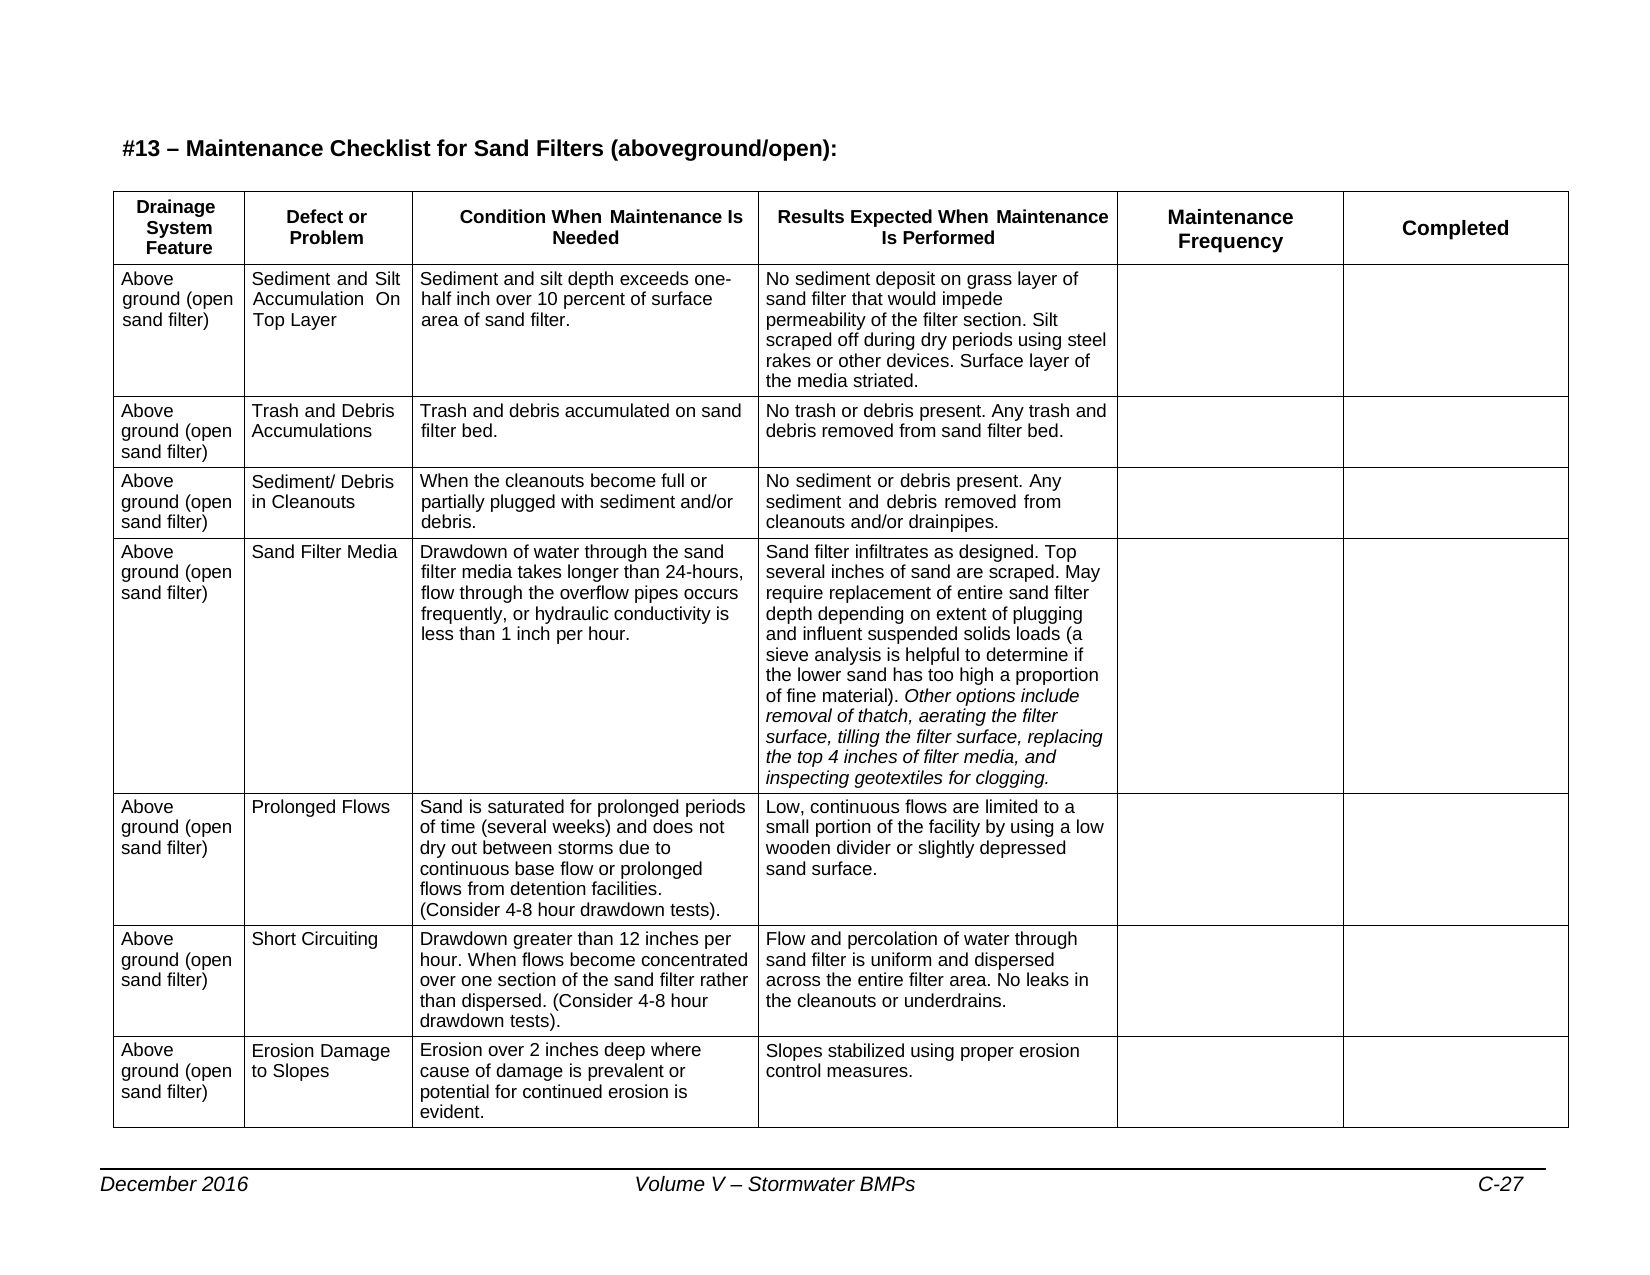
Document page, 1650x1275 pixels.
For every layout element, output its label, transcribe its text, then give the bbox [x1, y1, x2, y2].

table_cell Trash and debris accumulated on sand filter bed. [413, 397, 758, 467]
table_cell [1344, 539, 1568, 792]
table_cell [1118, 397, 1343, 467]
table_cell Sand Filter Media [245, 539, 412, 792]
table_cell Sediment and silt depth exceeds one- half inch over 10 percent of surface area of sand filter. [413, 265, 758, 396]
table_cell Drawdown greater than 12 inches per hour. When flows become concentrated over one section of the sand filter rather than dispersed. (Consider 4-8 hour drawdown tests). [413, 926, 758, 1036]
table_cell [1118, 926, 1343, 1036]
table_header Completed [1344, 192, 1568, 264]
table_cell Erosion Damage to Slopes [245, 1037, 412, 1127]
table_cell No trash or debris present. Any trash and debris removed from sand filter bed. [759, 397, 1117, 467]
table_cell [1344, 1037, 1568, 1127]
table_cell Short Circuiting [245, 926, 412, 1036]
table_cell Above ground (open sand filter) [114, 926, 244, 1036]
table_cell Above ground (open sand filter) [114, 397, 244, 467]
table_cell Sand is saturated for prolonged periods of time (several weeks) and does not dry out between storms due to continuous base flow or prolonged flows from detention facilities. (Consider 4-8 hour drawdown tests). [413, 794, 758, 924]
table_cell Trash and Debris Accumulations [245, 397, 412, 467]
table_header Results Expected When Maintenance Is Performed [759, 192, 1117, 264]
subtitle #13 – Maintenance Checklist for Sand Filters (aboveground/open): [122, 135, 1531, 162]
table_cell Prolonged Flows [245, 794, 412, 924]
table_cell Sand filter infiltrates as designed. Top several inches of sand are scraped. May require replacement of entire sand filter depth depending on extent of plugging and influent suspended solids loads (a sieve analysis is helpful to determine if the lower sand has too high a proportion of fine material). Other options include removal of thatch, aerating the filter surface, tilling the filter surface, replacing the top 4 inches of filter media, and inspecting geotextiles for clogging. [759, 539, 1117, 792]
table_cell Above ground (open sand filter) [114, 468, 244, 537]
table_cell [1118, 794, 1343, 924]
table_cell When the cleanouts become full or partially plugged with sediment and/or debris. [413, 468, 758, 537]
table_cell [1344, 397, 1568, 467]
table_header Maintenance Frequency [1118, 192, 1343, 264]
table_cell [1344, 926, 1568, 1036]
table_cell Erosion over 2 inches deep where cause of damage is prevalent or potential for continued erosion is evident. [413, 1037, 758, 1127]
table_cell Sediment/ Debris in Cleanouts [245, 468, 412, 537]
table_cell No sediment or debris present. Any sediment and debris removed from cleanouts and/or drainpipes. [759, 468, 1117, 537]
table_cell [1344, 468, 1568, 537]
table_cell [1344, 265, 1568, 396]
table_cell [1118, 265, 1343, 396]
table_cell Above ground (open sand filter) [114, 1037, 244, 1127]
table_cell Drawdown of water through the sand filter media takes longer than 24-hours, flow through the overflow pipes occurs frequently, or hydraulic conductivity is less than 1 inch per hour. [413, 539, 758, 792]
table_cell [1118, 468, 1343, 537]
table_cell Low, continuous flows are limited to a small portion of the facility by using a low wooden divider or slightly depressed sand surface. [759, 794, 1117, 924]
table_cell Slopes stabilized using proper erosion control measures. [759, 1037, 1117, 1127]
table_cell No sediment deposit on grass layer of sand filter that would impede permeability of the filter section. Silt scraped off during dry periods using steel rakes or other devices. Surface layer of the media striated. [759, 265, 1117, 396]
table_cell Flow and percolation of water through sand filter is uniform and dispersed across the entire filter area. No leaks in the cleanouts or underdrains. [759, 926, 1117, 1036]
table_cell [1344, 794, 1568, 924]
table_header Defect or Problem [245, 192, 412, 264]
table_cell [1118, 539, 1343, 792]
table_cell Above ground (open sand filter) [114, 539, 244, 792]
table_cell Above ground (open sand filter) [114, 265, 244, 396]
table_cell [1118, 1037, 1343, 1127]
table_header Condition When Maintenance Is Needed [413, 192, 758, 264]
table_cell Sediment and Silt Accumulation On Top Layer [245, 265, 412, 396]
table_cell Above ground (open sand filter) [114, 794, 244, 924]
table_header Drainage System Feature [114, 192, 244, 264]
